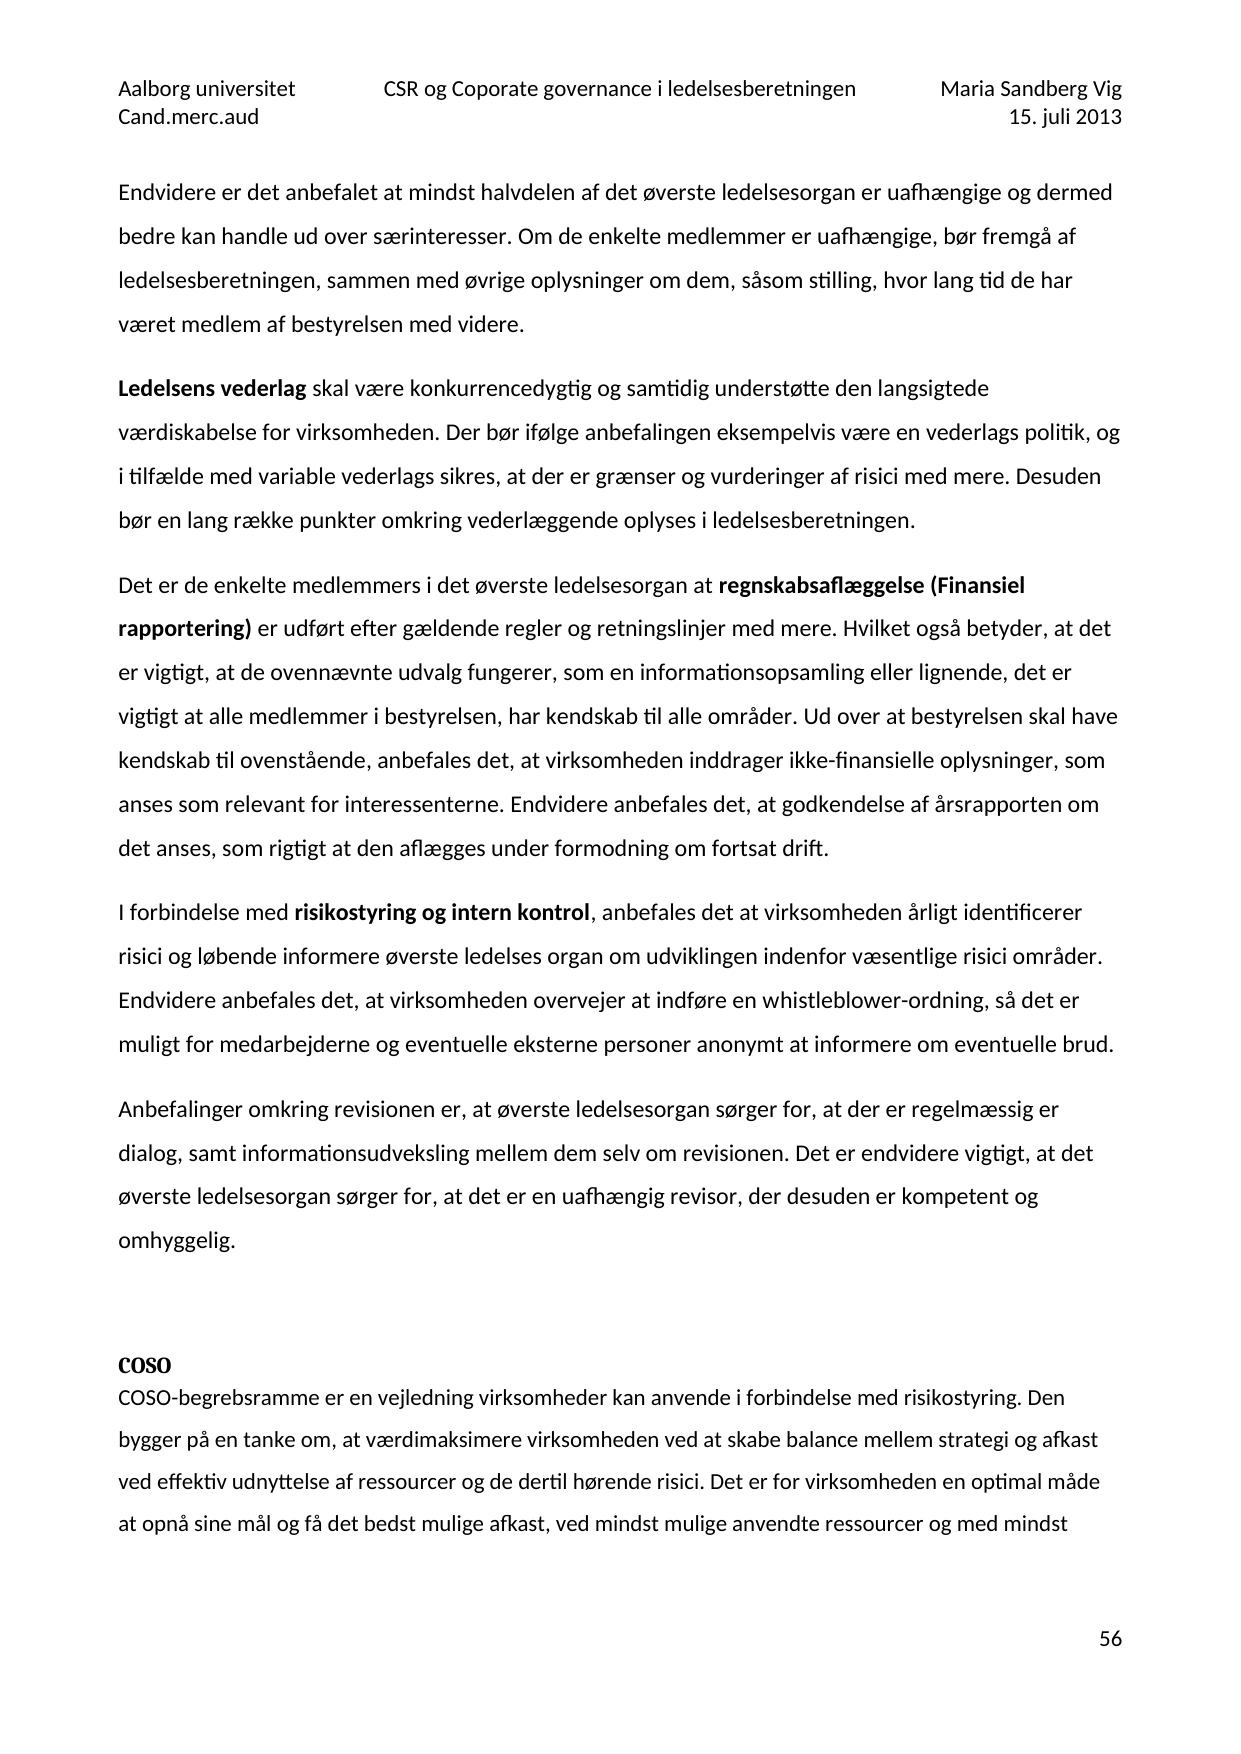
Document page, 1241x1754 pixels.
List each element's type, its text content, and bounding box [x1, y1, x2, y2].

text Anbefalinger omkring revisionen er, at øverste ledelsesorgan sørger for, at der er regelmæssig er dialog, samt informationsudveksling mellem dem selv om revisionen. Det er endvidere vigtigt, at det øverste ledelsesorgan sørger for, at det er en uafhængig revisor, der desuden er kompetent og omhyggelig. [118, 1094, 1122, 1254]
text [118, 1383, 1122, 1537]
text I forbindelse med risikostyring og intern kontrol, anbefales det at virksomheden årligt identificerer risici og løbende informere øverste ledelses organ om udviklingen indenfor væsentlige risici områder. Endvidere anbefales det, at virksomheden overvejer at indføre en whistleblower-ordning, så det er muligt for medarbejderne og eventuelle eksterne personer anonymt at informere om eventuelle brud. [118, 897, 1122, 1058]
text Ledelsens vederlag skal være konkurrencedygtig og samtidig understøtte den langsigtede værdiskabelse for virksomheden. Der bør ifølge anbefalingen eksempelvis være en vederlags politik, og i tilfælde med variable vederlags sikres, at der er grænser og vurderinger af risici med mere. Desuden bør en lang række punkter omkring vederlæggende oplyses i ledelsesberetningen. [118, 373, 1122, 534]
subtitle COSO [118, 1353, 1122, 1379]
text Det er de enkelte medlemmers i det øverste ledelsesorgan at regnskabsaflæggelse (Finansiel rapportering) er udført efter gældende regler og retningslinjer med mere. Hvilket også betyder, at det er vigtigt, at de ovennævnte udvalg fungerer, som en informationsopsamling eller lignende, det er vigtigt at alle medlemmer i bestyrelsen, har kendskab til alle områder. Ud over at bestyrelsen skal have kendskab til ovenstående, anbefales det, at virksomheden inddrager ikke-finansielle oplysninger, som anses som relevant for interessenterne. Endvidere anbefales det, at godkendelse af årsrapporten om det anses, som rigtigt at den aflægges under formodning om fortsat drift. [118, 570, 1122, 862]
text Endvidere er det anbefalet at mindst halvdelen af det øverste ledelsesorgan er uafhængige og dermed bedre kan handle ud over særinteresser. Om de enkelte medlemmer er uafhængige, bør fremgå af ledelsesberetningen, sammen med øvrige oplysninger om dem, såsom stilling, hvor lang tid de har været medlem af bestyrelsen med videre. [118, 177, 1122, 338]
